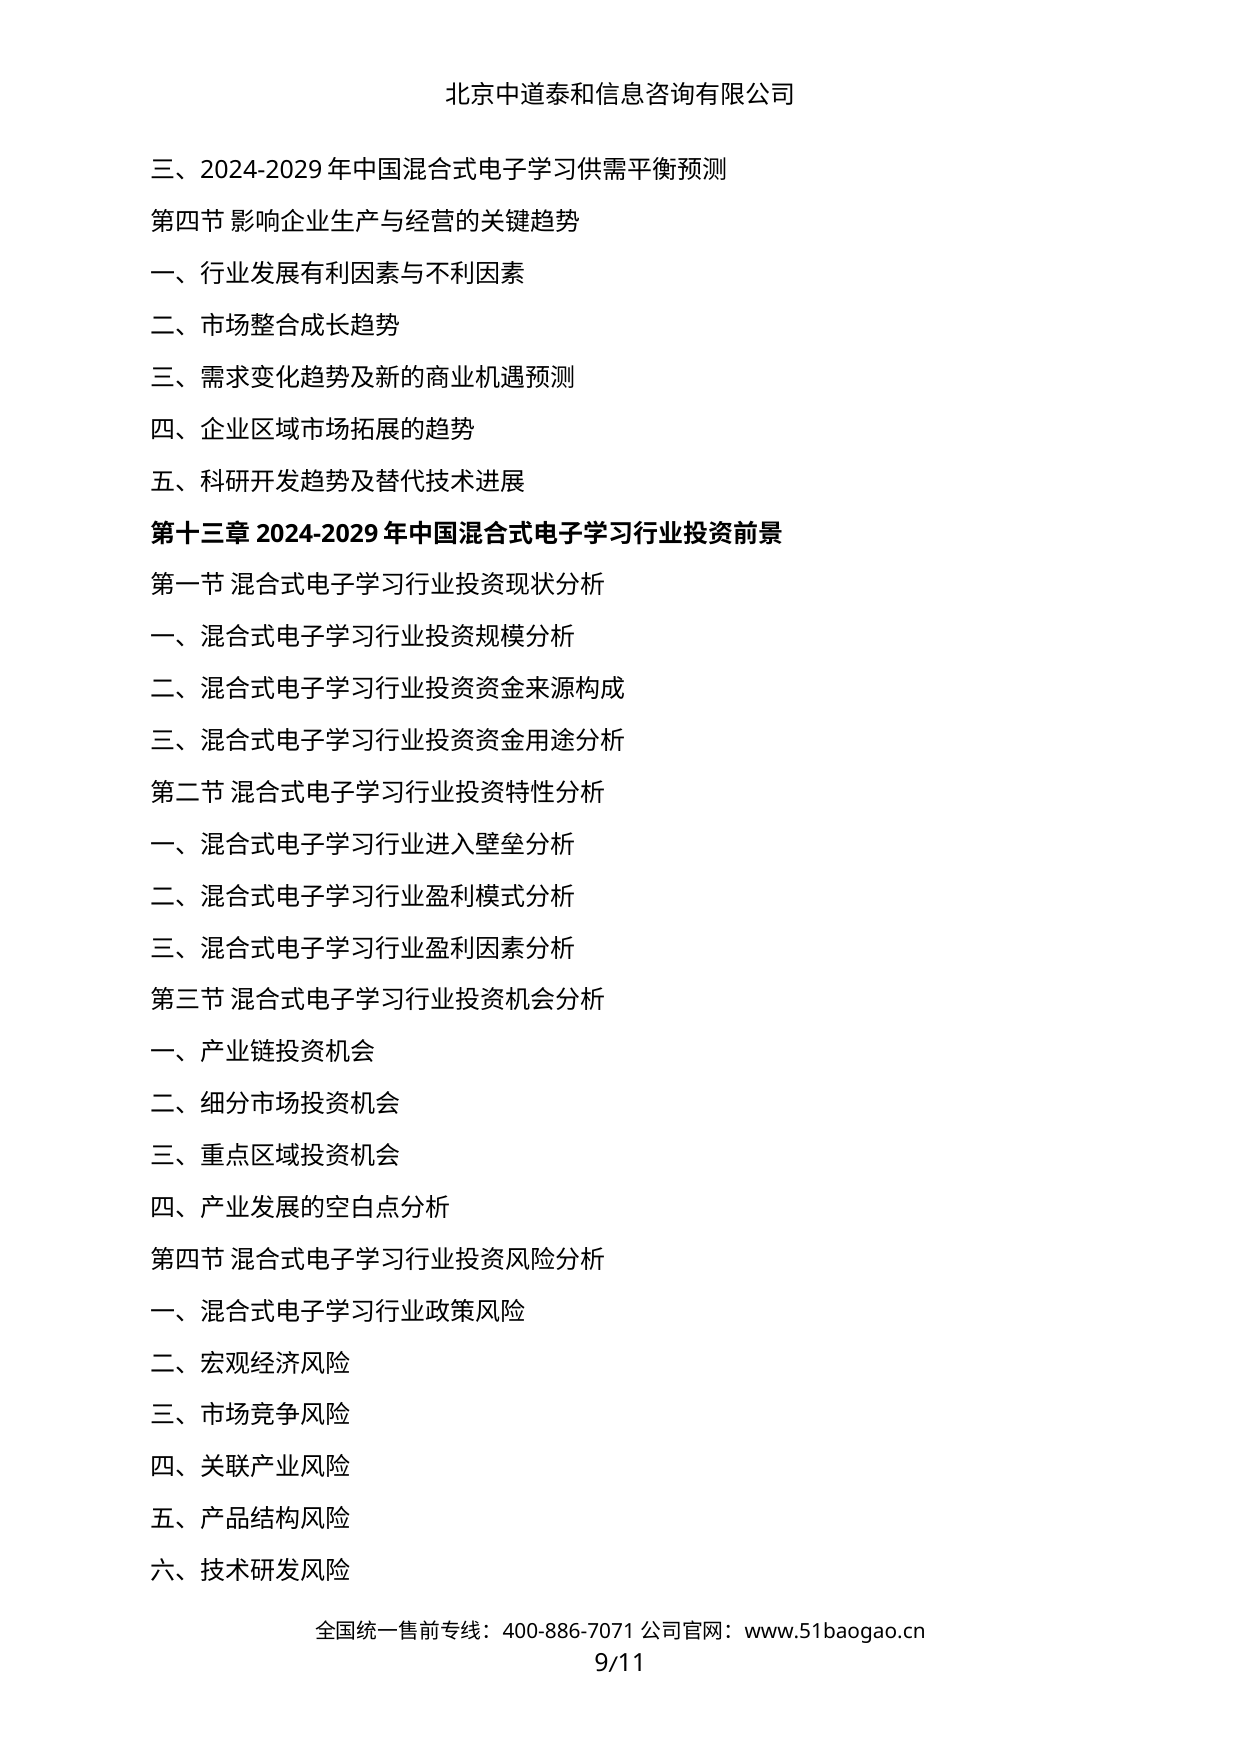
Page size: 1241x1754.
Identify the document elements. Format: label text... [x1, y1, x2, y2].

text 第十三章 2024-2029年中国混合式电子学习行业投资前景 [150, 513, 1090, 549]
text 二、宏观经济风险 [150, 1343, 1090, 1379]
text 第四节 混合式电子学习行业投资风险分析 [150, 1239, 1090, 1276]
text 一、混合式电子学习行业投资规模分析 [150, 617, 1090, 653]
text 四、企业区域市场拓展的趋势 [150, 409, 1090, 446]
text 五、产品结构风险 [150, 1499, 1090, 1535]
text 三、市场竞争风险 [150, 1395, 1090, 1431]
text 三、2024-2029年中国混合式电子学习供需平衡预测 [150, 150, 1090, 186]
text 第三节 混合式电子学习行业投资机会分析 [150, 980, 1090, 1016]
text 二、细分市场投资机会 [150, 1084, 1090, 1120]
text 第一节 混合式电子学习行业投资现状分析 [150, 565, 1090, 601]
text 六、技术研发风险 [150, 1551, 1090, 1587]
text 四、产业发展的空白点分析 [150, 1187, 1090, 1224]
text 一、产业链投资机会 [150, 1032, 1090, 1068]
text 三、重点区域投资机会 [150, 1136, 1090, 1172]
text 五、科研开发趋势及替代技术进展 [150, 461, 1090, 497]
text 二、混合式电子学习行业盈利模式分析 [150, 876, 1090, 912]
text 一、行业发展有利因素与不利因素 [150, 254, 1090, 290]
text 三、混合式电子学习行业投资资金用途分析 [150, 721, 1090, 757]
text 二、市场整合成长趋势 [150, 306, 1090, 342]
text 三、混合式电子学习行业盈利因素分析 [150, 928, 1090, 964]
text 第二节 混合式电子学习行业投资特性分析 [150, 772, 1090, 809]
text 四、关联产业风险 [150, 1447, 1090, 1483]
text 一、混合式电子学习行业政策风险 [150, 1291, 1090, 1327]
text 二、混合式电子学习行业投资资金来源构成 [150, 669, 1090, 705]
text 三、需求变化趋势及新的商业机遇预测 [150, 357, 1090, 394]
text 一、混合式电子学习行业进入壁垒分析 [150, 824, 1090, 861]
text 第四节 影响企业生产与经营的关键趋势 [150, 202, 1090, 238]
